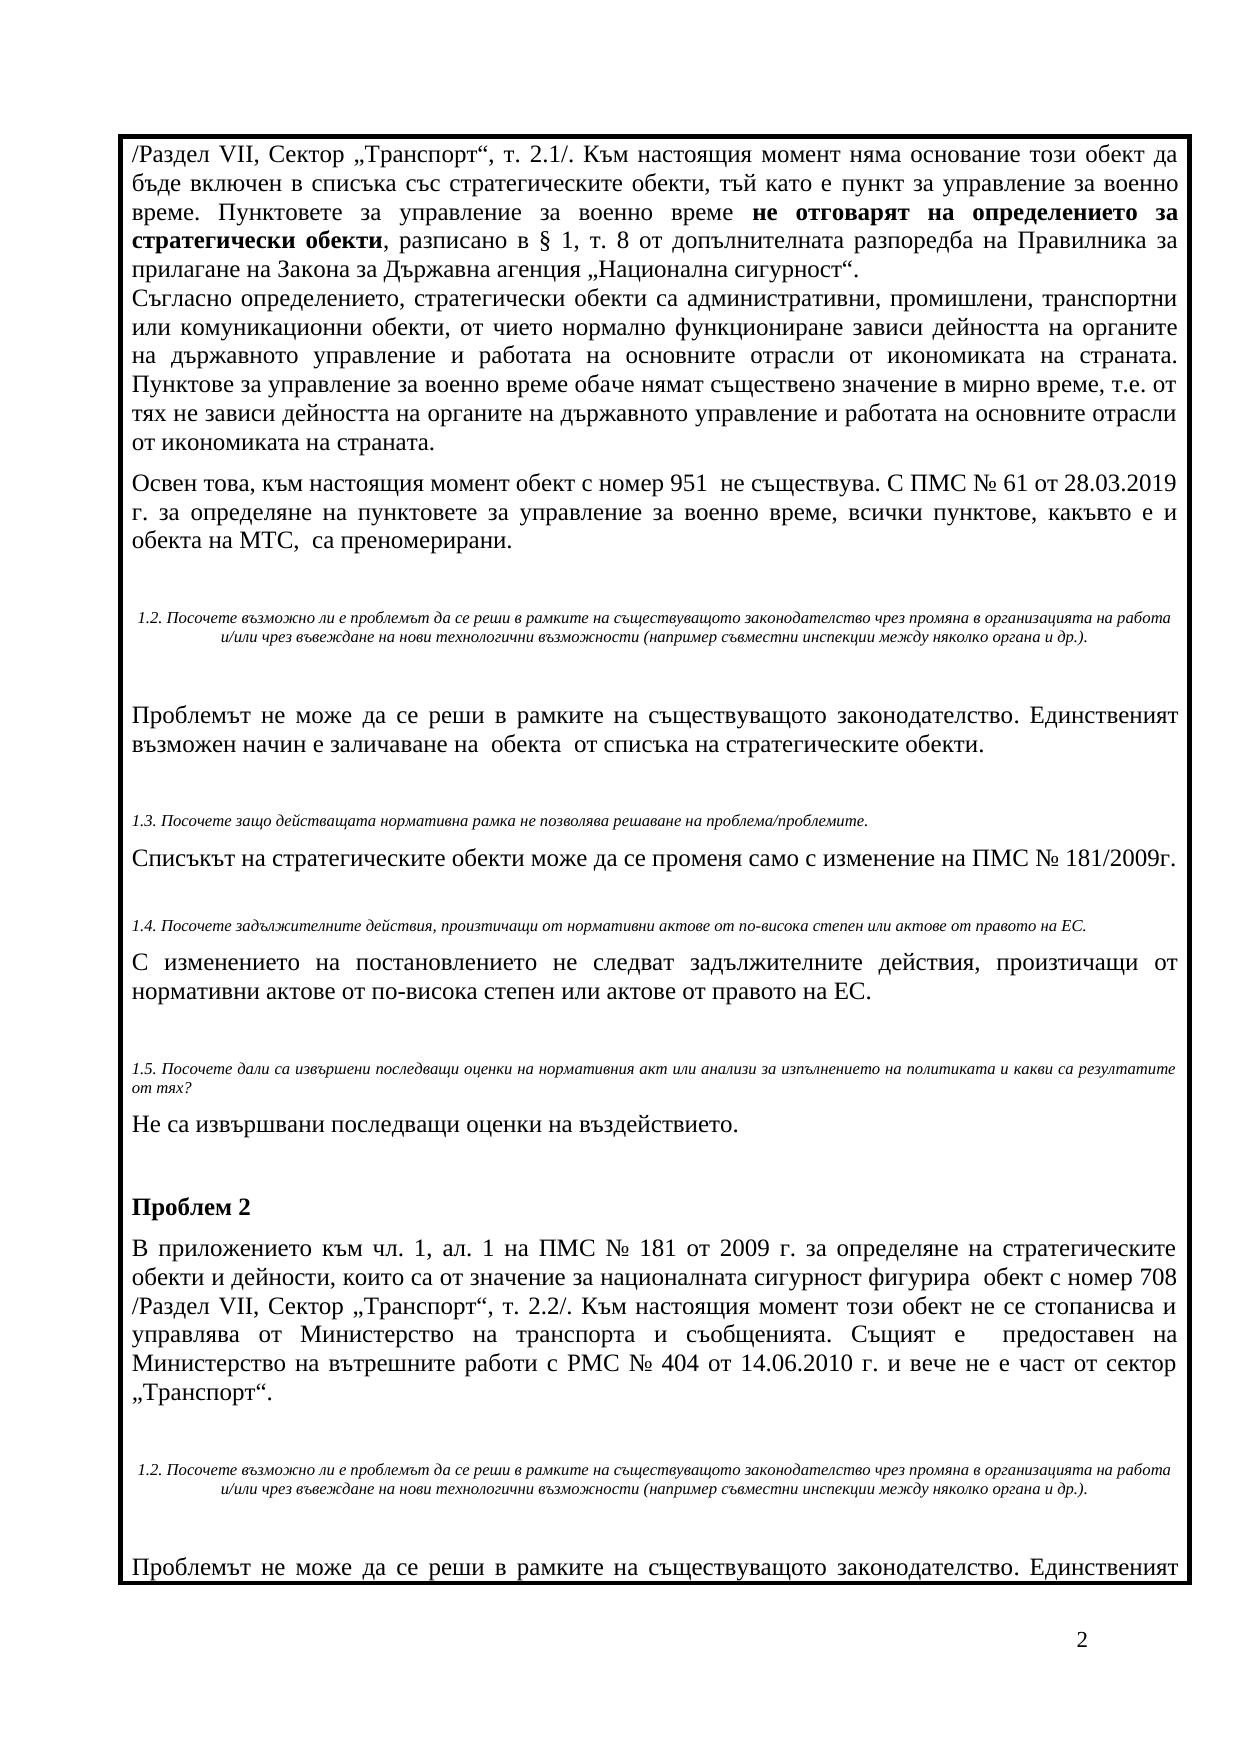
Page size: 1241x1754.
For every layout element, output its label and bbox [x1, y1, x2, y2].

table_cell [123, 139, 1187, 1581]
